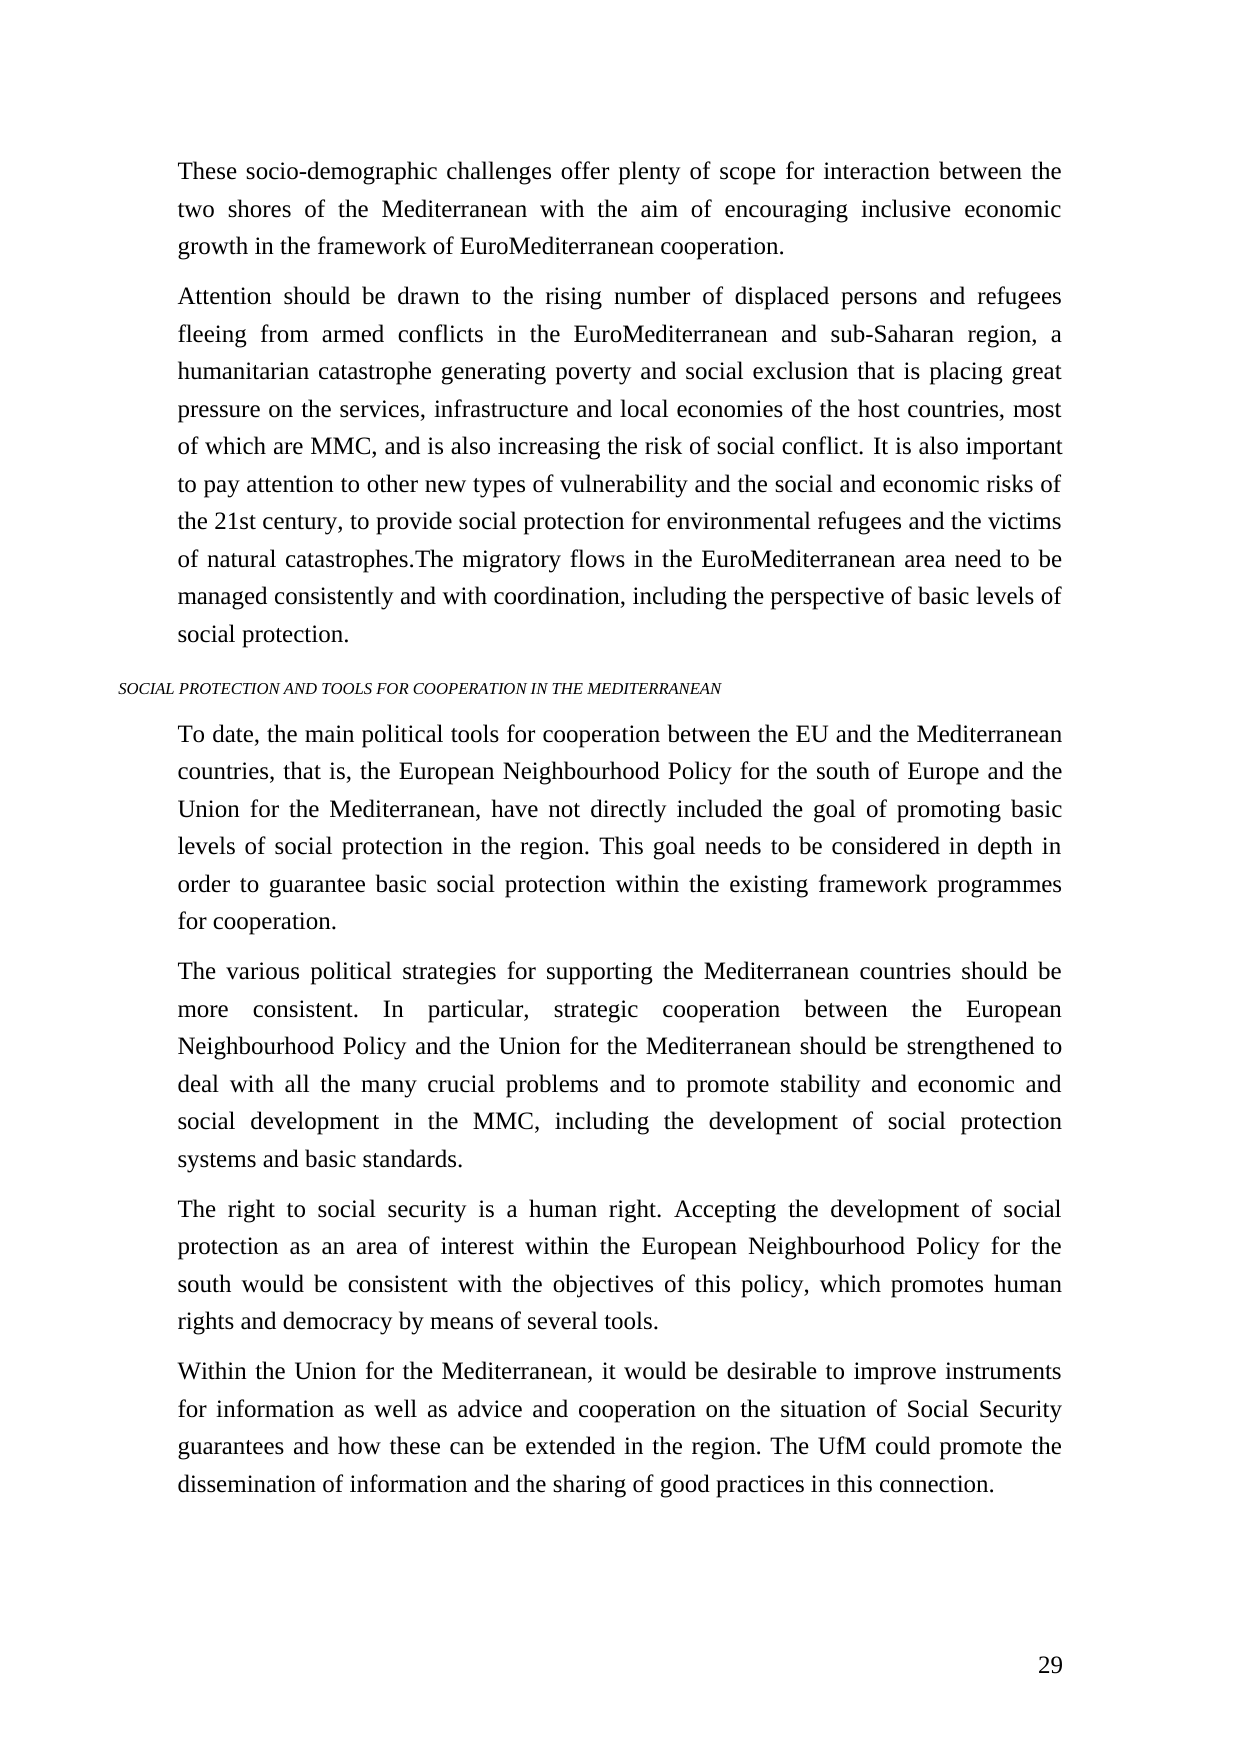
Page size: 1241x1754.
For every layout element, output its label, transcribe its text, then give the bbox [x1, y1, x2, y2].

text SOCIAL PROTECTION AND TOOLS FOR COOPERATION IN THE MEDITERRANEAN [118, 660, 1063, 698]
text Within the Union for the Mediterranean, it would be desirable to improve instruments for information as well as advice and cooperation on the situation of Social Security guarantees and how these can be extended in the region. The UfM could promote the dissemination of information and the sharing of good practices in this connection. [177, 1348, 1063, 1498]
text Attention should be drawn to the rising number of displaced persons and refugees fleeing from armed conflicts in the EuroMediterranean and sub-Saharan region, a humanitarian catastrophe generating poverty and social exclusion that is placing great pressure on the services, infrastructure and local economies of the host countries, most of which are MMC, and is also increasing the risk of social conflict. It is also important to pay attention to other new types of vulnerability and the social and economic risks of the 21st century, to provide social protection for environmental refugees and the victims of natural catastrophes.The migratory flows in the EuroMediterranean area need to be managed consistently and with coordination, including the perspective of basic levels of social protection. [177, 273, 1063, 648]
text To date, the main political tools for cooperation between the EU and the Mediterranean countries, that is, the European Neighbourhood Policy for the south of Europe and the Union for the Mediterranean, have not directly included the goal of promoting basic levels of social protection in the region. This goal needs to be considered in depth in order to guarantee basic social protection within the existing framework programmes for cooperation. [177, 710, 1063, 935]
text The right to social security is a human right. Accepting the development of social protection as an area of interest within the European Neighbourhood Policy for the south would be consistent with the objectives of this policy, which promotes human rights and democracy by means of several tools. [177, 1185, 1063, 1335]
text The various political strategies for supporting the Mediterranean countries should be more consistent. In particular, strategic cooperation between the European Neighbourhood Policy and the Union for the Mediterranean should be strengthened to deal with all the many crucial problems and to promote stability and economic and social development in the MMC, including the development of social protection systems and basic standards. [177, 948, 1063, 1173]
text These socio-demographic challenges offer plenty of scope for interaction between the two shores of the Mediterranean with the aim of encouraging inclusive economic growth in the framework of EuroMediterranean cooperation. [177, 148, 1063, 260]
